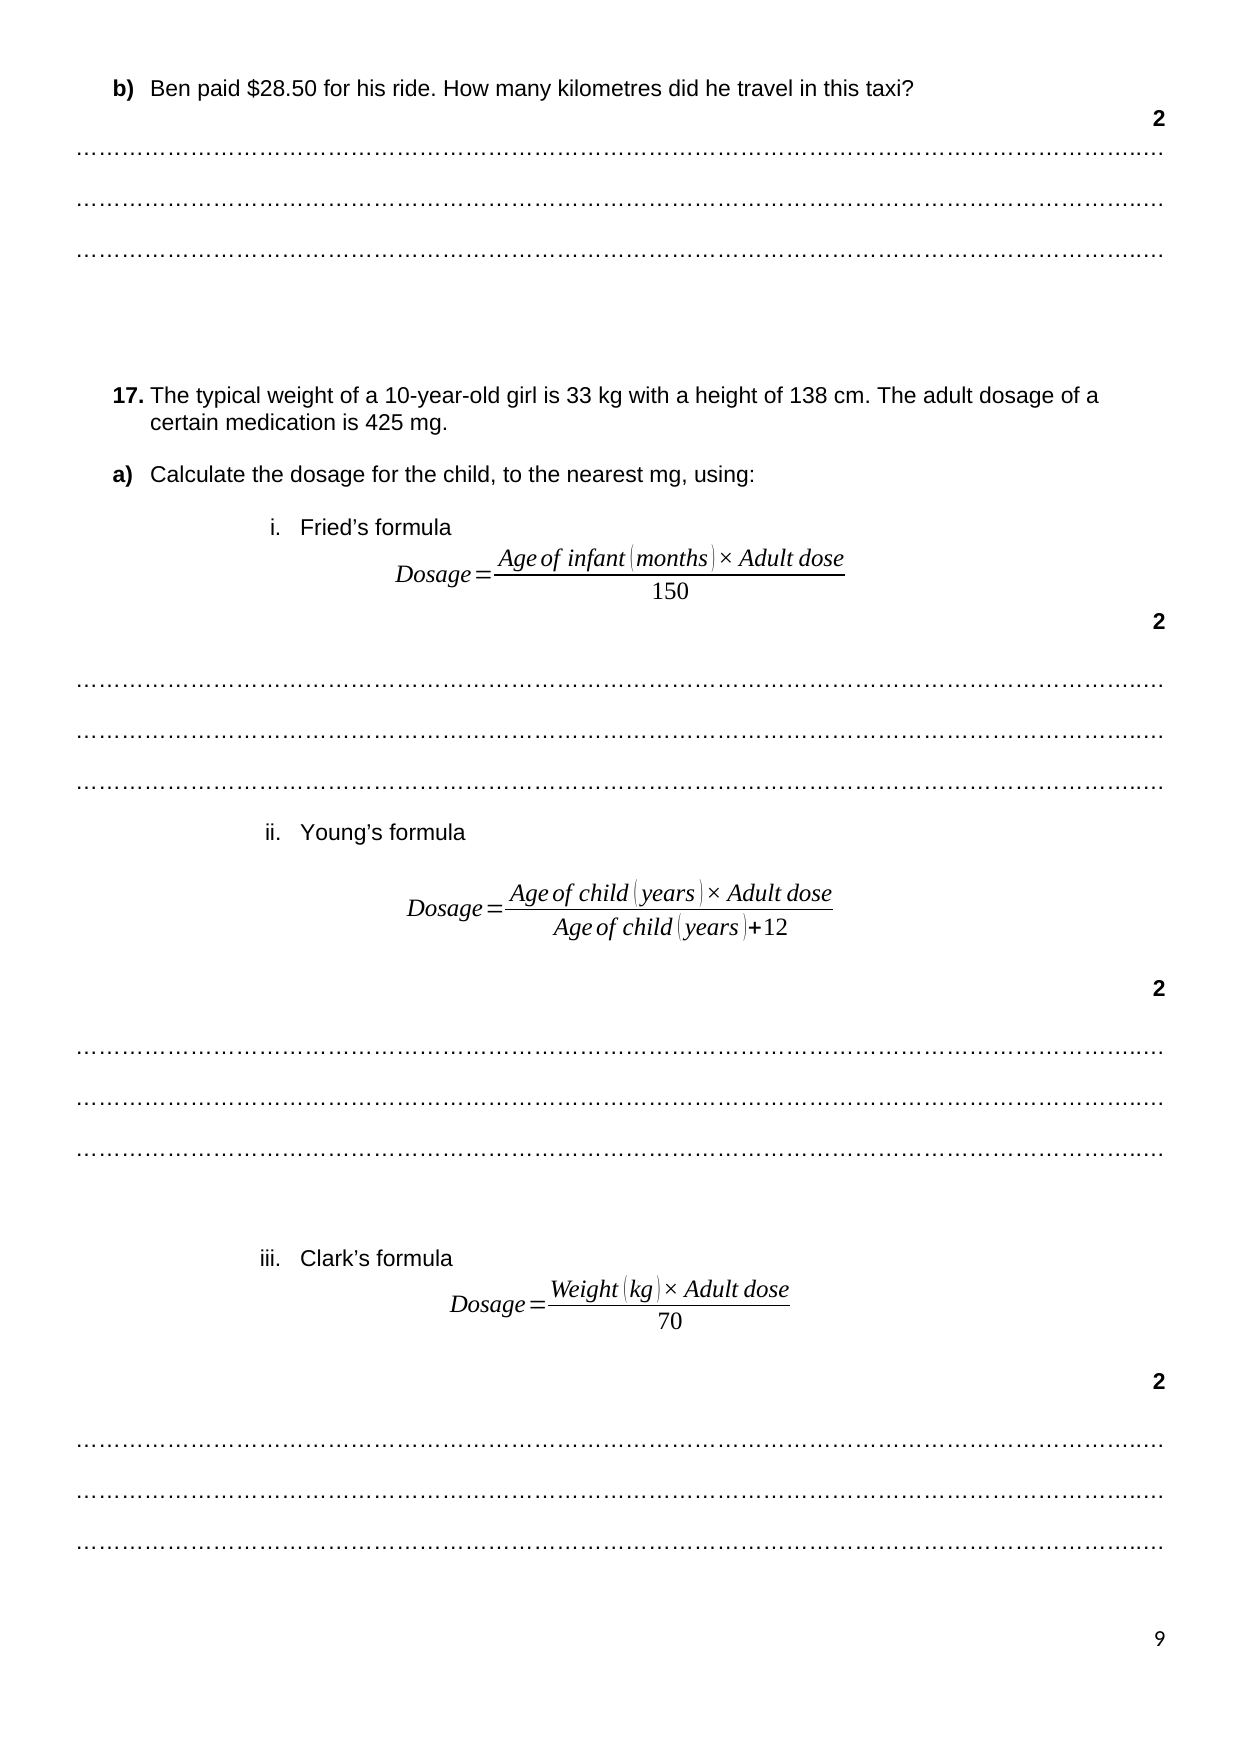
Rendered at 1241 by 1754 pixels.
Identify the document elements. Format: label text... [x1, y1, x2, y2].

text …………………………………………………………………………………………………………………………..… [75, 1033, 1165, 1059]
text …………………………………………………………………………………………………………………………..… [75, 717, 1165, 744]
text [75, 236, 1165, 263]
text 2 [75, 975, 1165, 1001]
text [75, 134, 1165, 161]
text …………………………………………………………………………………………………………………………..… [75, 1135, 1165, 1161]
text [75, 185, 1165, 212]
text 2 [75, 1368, 1165, 1394]
list 2 [150, 105, 1165, 132]
list Fried’s formula [281, 514, 1165, 540]
text …………………………………………………………………………………………………………………………..… [75, 1084, 1165, 1110]
list Calculate the dosage for the child, to the nearest mg, using: [112, 461, 1165, 488]
text …………………………………………………………………………………………………………………………..… [75, 666, 1165, 693]
list Clark’s formula [281, 1244, 1165, 1271]
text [75, 1477, 1165, 1503]
list The typical weight of a 10-year-old girl is 33 kg with a height of 138 cm. The adult dosage of a certain medication is 425 mg. [112, 382, 1165, 435]
text 2 [75, 608, 1165, 634]
list Young’s formula [281, 819, 1165, 846]
text …………………………………………………………………………………………………………………………..… [75, 768, 1165, 795]
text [75, 1426, 1165, 1452]
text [75, 1528, 1165, 1554]
list Ben paid $28.50 for his ride. How many kilometres did he travel in this taxi? [112, 75, 1165, 101]
